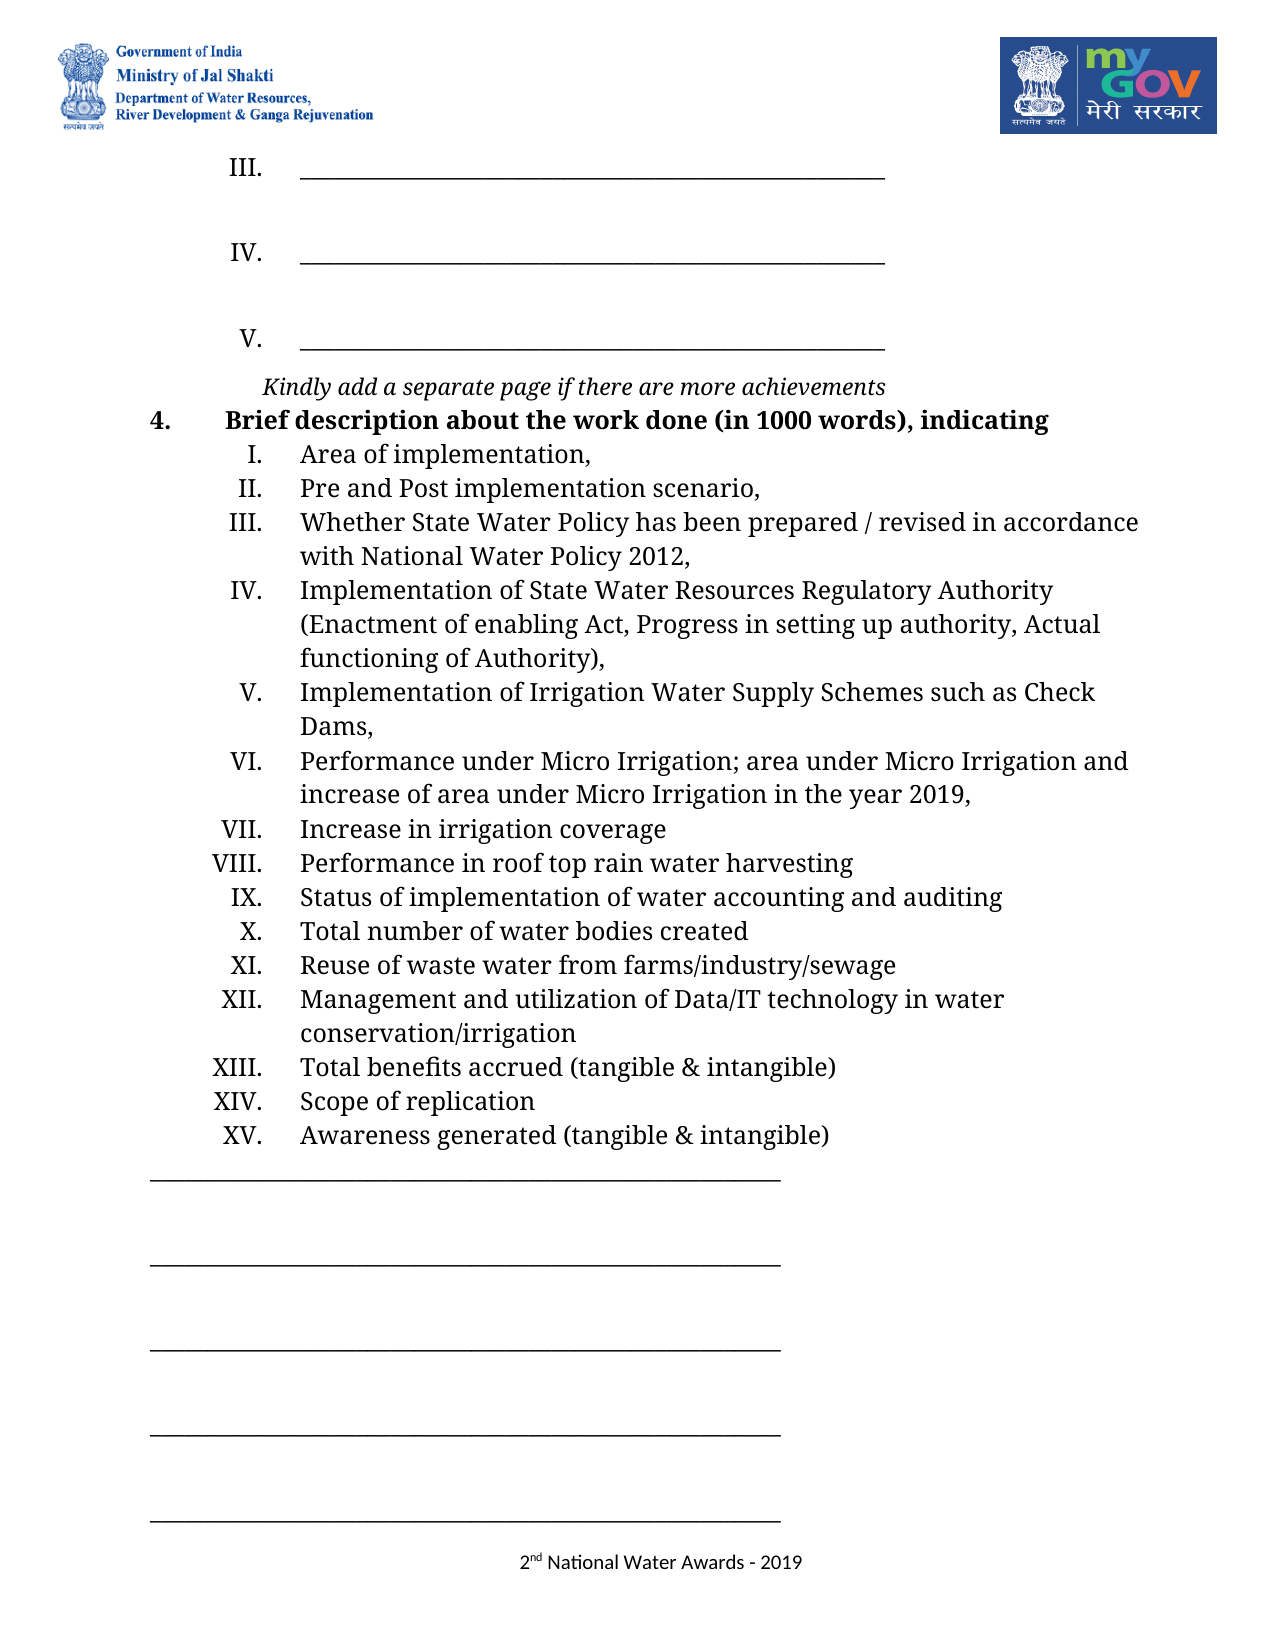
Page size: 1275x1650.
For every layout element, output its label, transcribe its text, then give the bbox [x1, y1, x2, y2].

list Scope of replication [262, 1084, 1172, 1118]
text _______________________________________________________ [150, 1237, 1172, 1271]
list Performance under Micro Irrigation; area under Micro Irrigation and increase of area under Micro Irrigation in the year 2019, [262, 743, 1172, 811]
list Area of implementation, [262, 437, 1172, 471]
text Kindly add a separate page if there are more achievements [262, 371, 1172, 402]
list Total benefits accrued (tangible & intangible) [262, 1050, 1172, 1084]
list Status of implementation of water accounting and auditing [262, 879, 1172, 913]
text _______________________________________________________ [150, 1492, 1172, 1526]
list ___________________________________________________ [262, 320, 1172, 354]
list Implementation of Irrigation Water Supply Schemes such as Check Dams, [262, 675, 1172, 743]
list Management and utilization of Data/IT technology in water conservation/irrigation [262, 982, 1172, 1050]
text _______________________________________________________ [150, 1407, 1172, 1441]
list Whether State Water Policy has been prepared / revised in accordance with National Water Policy 2012, [262, 505, 1172, 573]
list Implementation of State Water Resources Regulatory Authority (Enactment of enabling Act, Progress in setting up authority, Actual functioning of Authority), [262, 573, 1172, 675]
picture [56, 38, 389, 134]
list ___________________________________________________ [262, 235, 1172, 269]
list Pre and Post implementation scenario, [262, 471, 1172, 505]
list Brief description about the work done (in 1000 words), indicating [150, 402, 1172, 437]
list Increase in irrigation coverage [262, 811, 1172, 845]
list Reuse of waste water from farms/industry/sewage [262, 947, 1172, 982]
list Awareness generated (tangible & intangible) [262, 1118, 1172, 1152]
list ___________________________________________________ [262, 150, 1172, 184]
text _______________________________________________________ [150, 1152, 1172, 1186]
list Performance in roof top rain water harvesting [262, 845, 1172, 879]
picture [1000, 37, 1217, 134]
list Total number of water bodies created [262, 913, 1172, 947]
text _______________________________________________________ [150, 1322, 1172, 1356]
